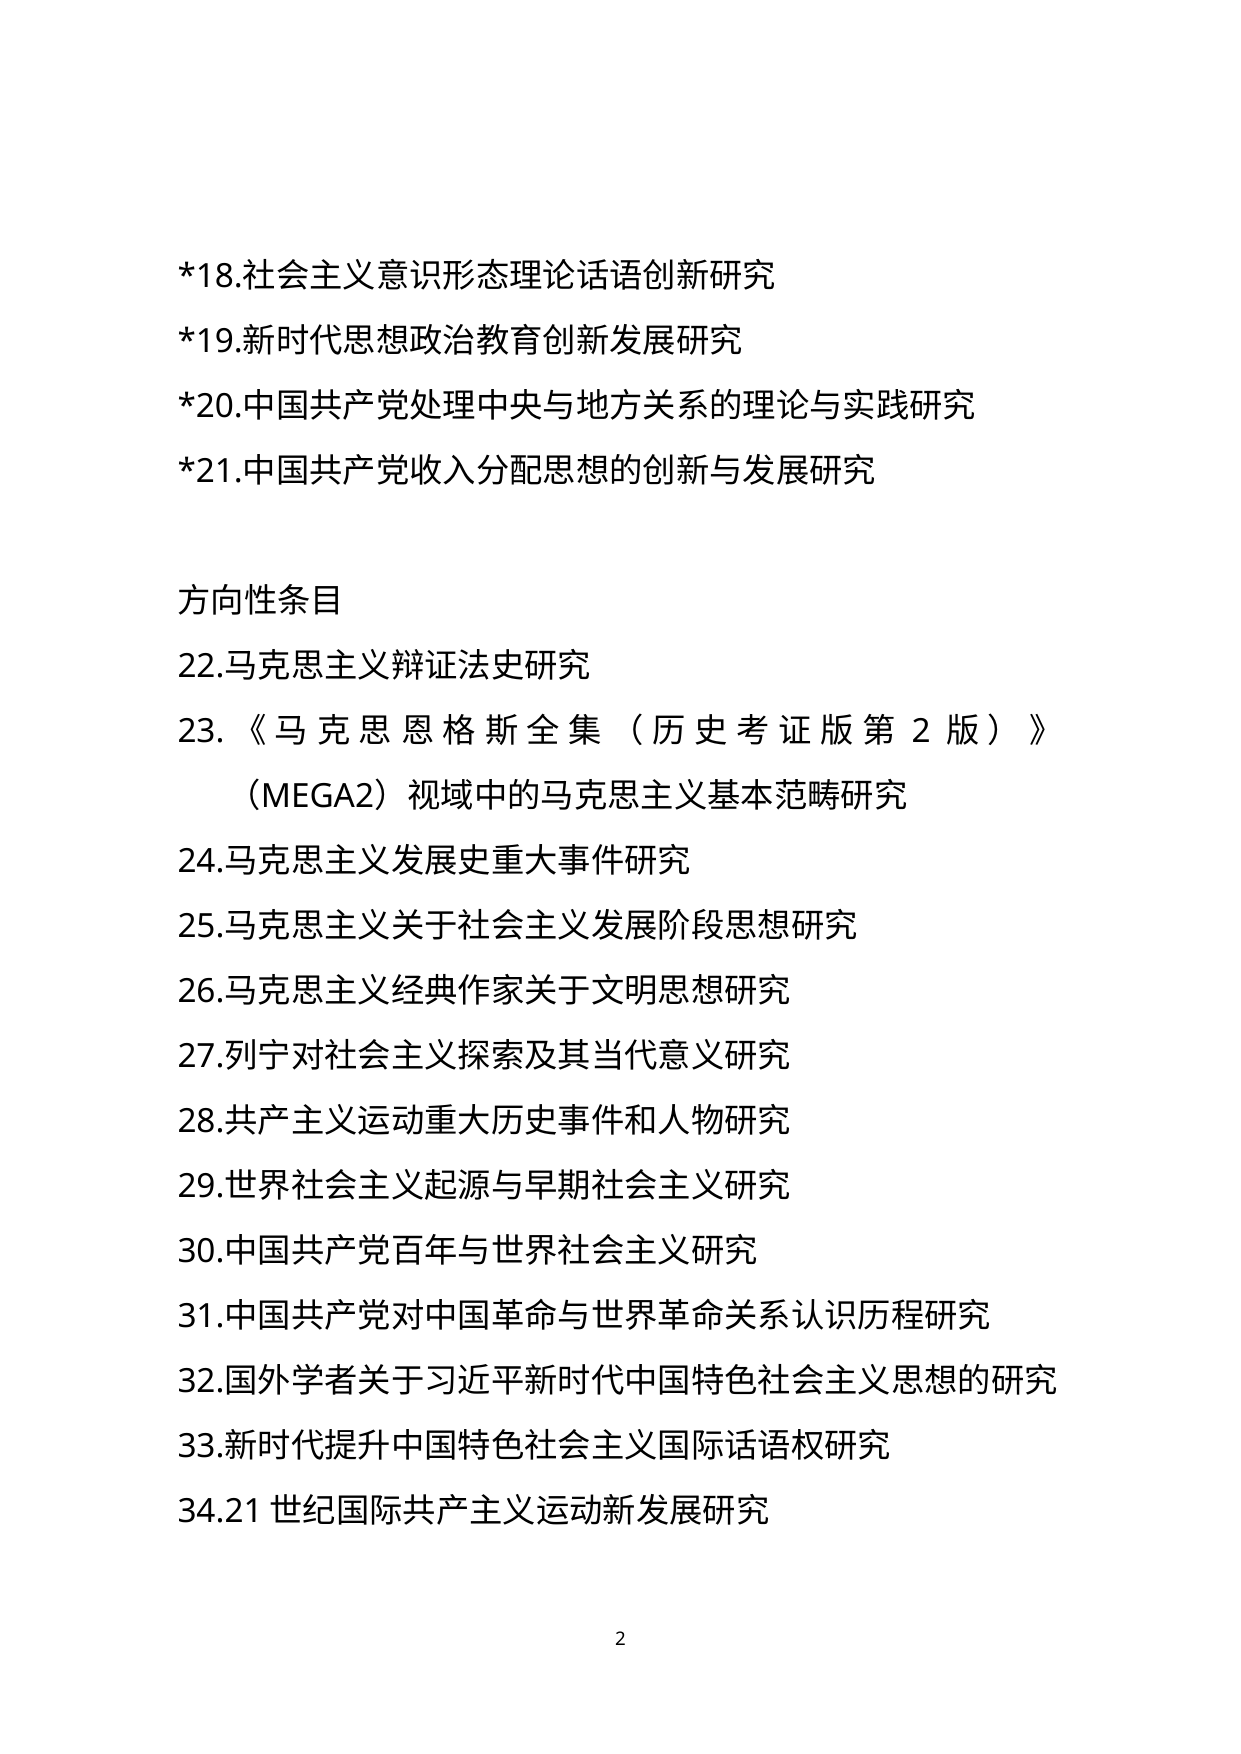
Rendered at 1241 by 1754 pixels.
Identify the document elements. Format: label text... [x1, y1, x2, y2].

text 29.世界社会主义起源与早期社会主义研究 [177, 1150, 1063, 1215]
text 31.中国共产党对中国革命与世界革命关系认识历程研究 [177, 1280, 1063, 1345]
text 22.马克思主义辩证法史研究 [177, 630, 1063, 695]
text 方向性条目 [177, 565, 1063, 630]
text *19.新时代思想政治教育创新发展研究 [177, 305, 1063, 370]
text *18.社会主义意识形态理论话语创新研究 [177, 240, 1063, 305]
text *20.中国共产党处理中央与地方关系的理论与实践研究 [177, 370, 1063, 435]
text 23.《马克思恩格斯全集（历史考证版第2版）》（MEGA2）视域中的马克思主义基本范畴研究 [177, 695, 1063, 825]
text 28.共产主义运动重大历史事件和人物研究 [177, 1085, 1063, 1150]
text 30.中国共产党百年与世界社会主义研究 [177, 1215, 1063, 1280]
text 32.国外学者关于习近平新时代中国特色社会主义思想的研究 [177, 1345, 1063, 1410]
text *21.中国共产党收入分配思想的创新与发展研究 [177, 435, 1063, 500]
text 33.新时代提升中国特色社会主义国际话语权研究 [177, 1410, 1063, 1475]
text 24.马克思主义发展史重大事件研究 [177, 825, 1063, 890]
text 27.列宁对社会主义探索及其当代意义研究 [177, 1020, 1063, 1085]
text 26.马克思主义经典作家关于文明思想研究 [177, 955, 1063, 1020]
text 34.21世纪国际共产主义运动新发展研究 [177, 1475, 1063, 1540]
text 25.马克思主义关于社会主义发展阶段思想研究 [177, 890, 1063, 955]
